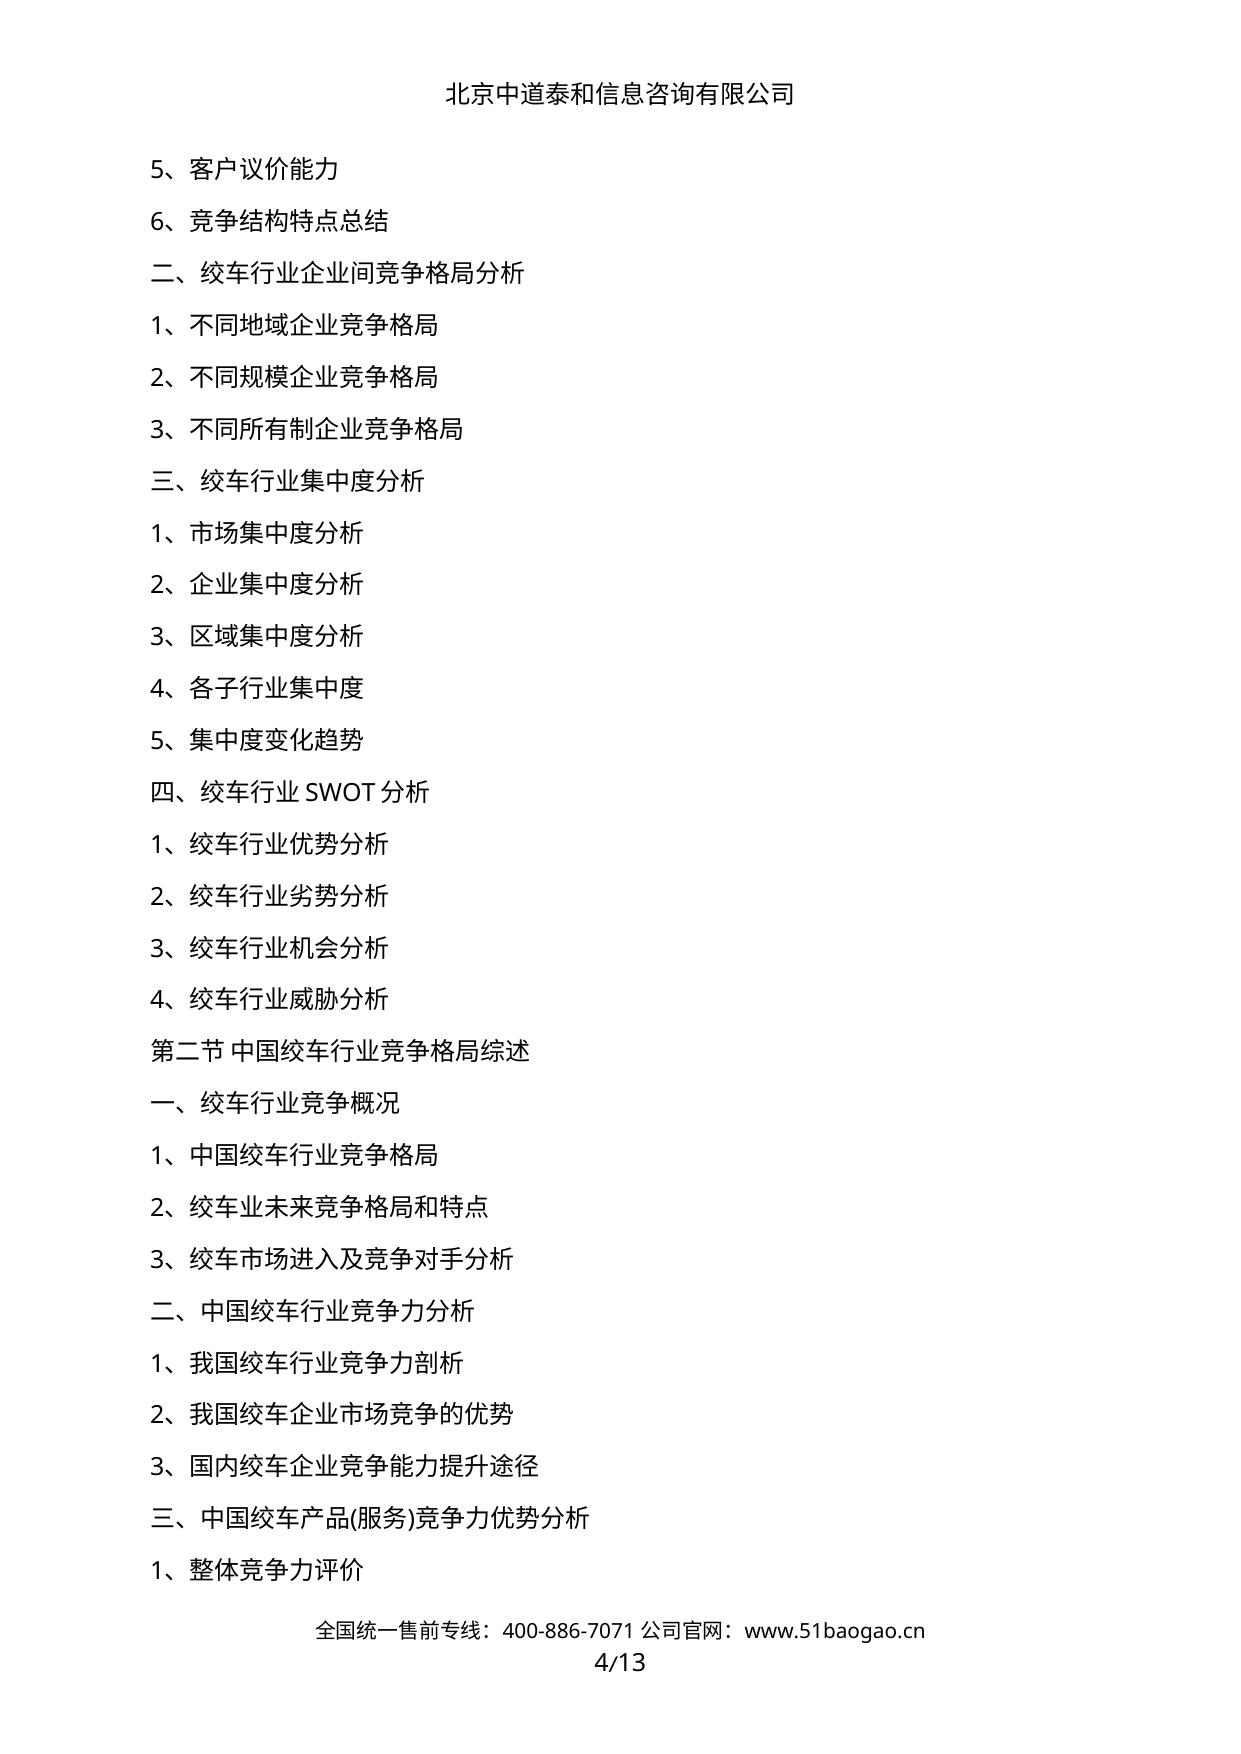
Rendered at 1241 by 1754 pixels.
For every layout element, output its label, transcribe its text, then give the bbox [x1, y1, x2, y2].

text 2、绞车业未来竞争格局和特点 [150, 1187, 1090, 1224]
text 2、企业集中度分析 [150, 565, 1090, 601]
text 二、中国绞车行业竞争力分析 [150, 1291, 1090, 1327]
text 2、绞车行业劣势分析 [150, 876, 1090, 912]
text 三、中国绞车产品(服务)竞争力优势分析 [150, 1499, 1090, 1535]
text 3、区域集中度分析 [150, 617, 1090, 653]
text 2、不同规模企业竞争格局 [150, 357, 1090, 394]
text 二、绞车行业企业间竞争格局分析 [150, 254, 1090, 290]
text 1、整体竞争力评价 [150, 1551, 1090, 1587]
text 1、不同地域企业竞争格局 [150, 306, 1090, 342]
text 三、绞车行业集中度分析 [150, 461, 1090, 497]
text 1、中国绞车行业竞争格局 [150, 1136, 1090, 1172]
text 1、市场集中度分析 [150, 513, 1090, 549]
text 四、绞车行业SWOT分析 [150, 772, 1090, 809]
text 3、绞车市场进入及竞争对手分析 [150, 1239, 1090, 1276]
text 1、绞车行业优势分析 [150, 824, 1090, 861]
text 3、不同所有制企业竞争格局 [150, 409, 1090, 446]
text 3、国内绞车企业竞争能力提升途径 [150, 1447, 1090, 1483]
text 一、绞车行业竞争概况 [150, 1084, 1090, 1120]
text 6、竞争结构特点总结 [150, 202, 1090, 238]
text 5、集中度变化趋势 [150, 721, 1090, 757]
text 3、绞车行业机会分析 [150, 928, 1090, 964]
text 2、我国绞车企业市场竞争的优势 [150, 1395, 1090, 1431]
text 5、客户议价能力 [150, 150, 1090, 186]
text 第二节 中国绞车行业竞争格局综述 [150, 1032, 1090, 1068]
text 4、绞车行业威胁分析 [150, 980, 1090, 1016]
text 1、我国绞车行业竞争力剖析 [150, 1343, 1090, 1379]
text 4、各子行业集中度 [150, 669, 1090, 705]
